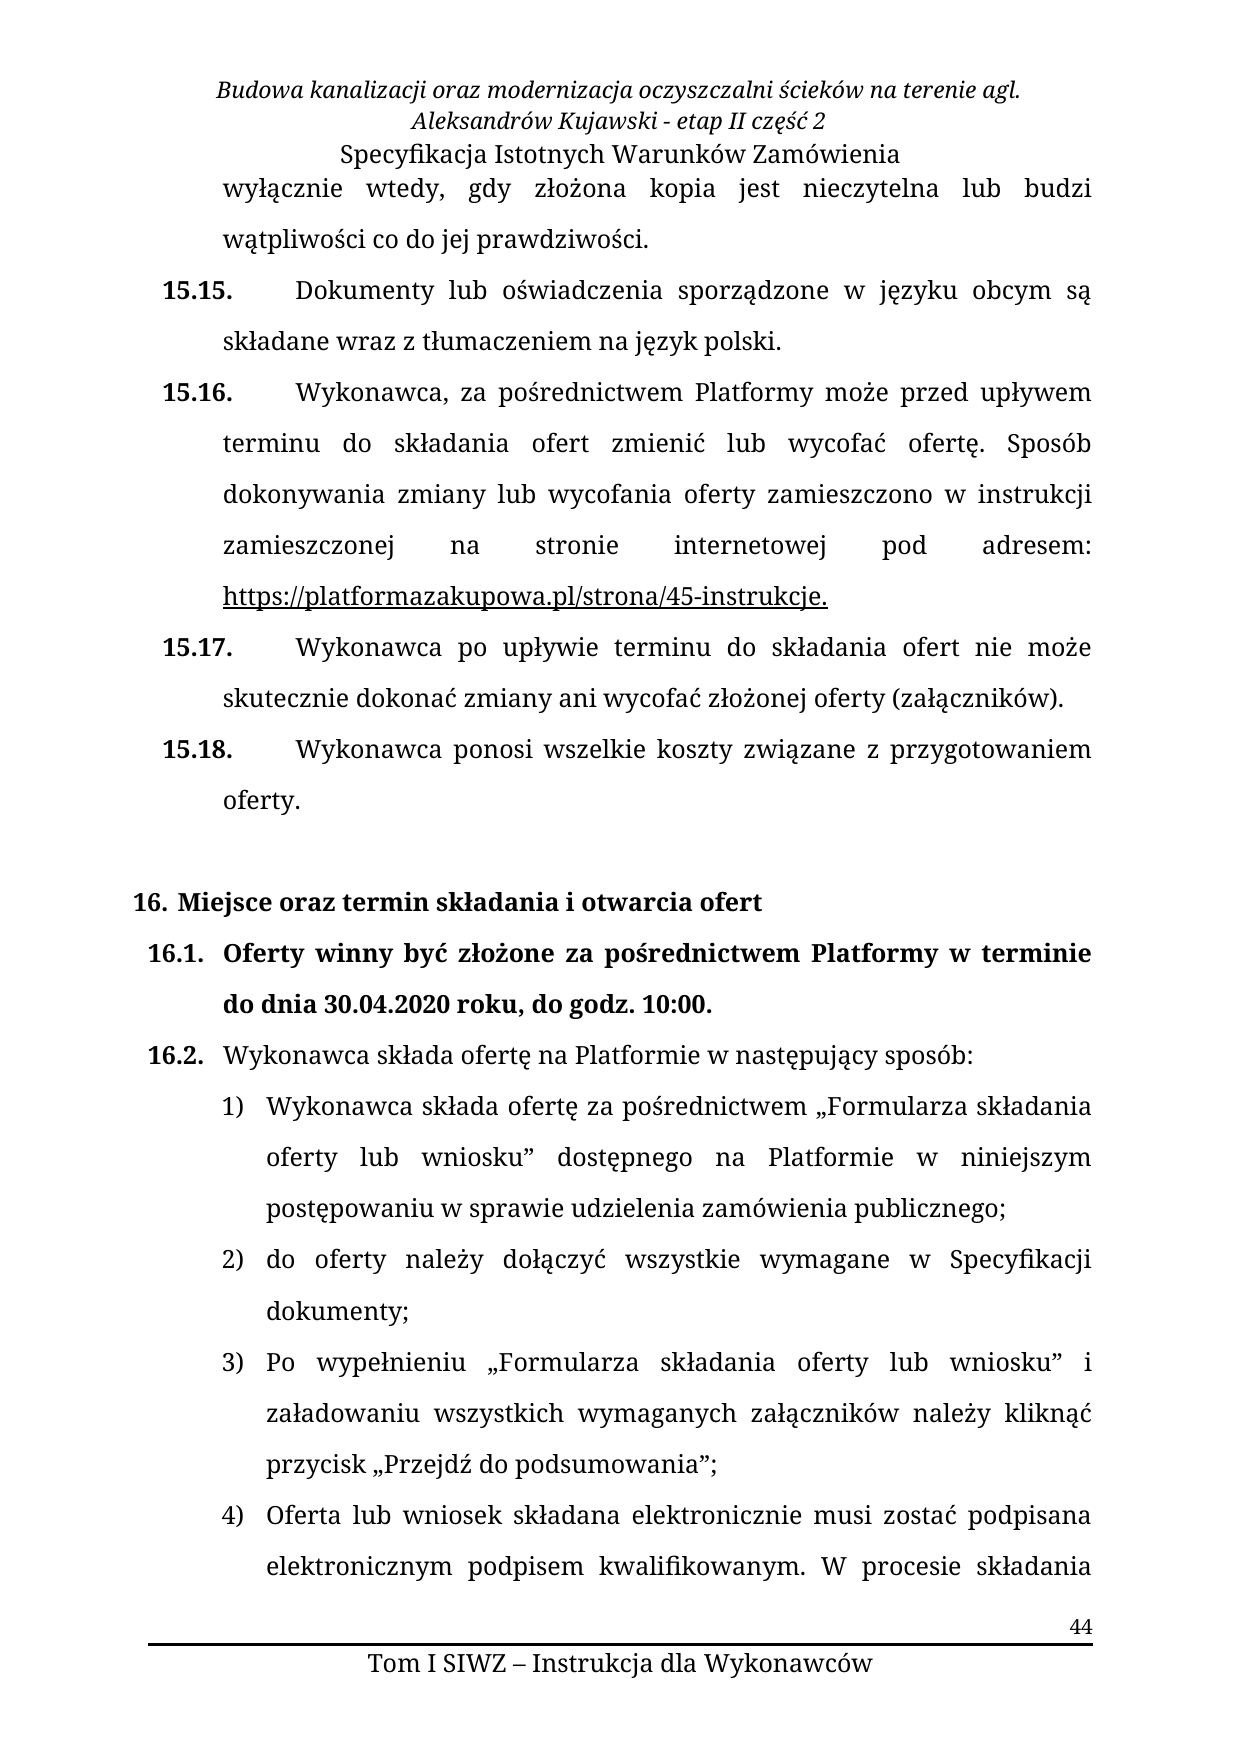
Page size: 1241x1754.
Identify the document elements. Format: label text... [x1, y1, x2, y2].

list do oferty należy dołączyć wszystkie wymagane w Specyfikacji dokumenty; [221, 1242, 1093, 1327]
list Oferty winny być złożone za pośrednictwem Platformy w terminie do dnia 30.04.2020 roku, do godz. 10:00. [148, 936, 1093, 1021]
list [221, 1497, 1093, 1582]
list Po wypełnieniu „Formularza składania oferty lub wniosku” i załadowaniu wszystkich wymaganych załączników należy kliknąć przycisk „Przejdź do podsumowania”; [221, 1344, 1093, 1480]
list Dokumenty lub oświadczenia sporządzone w języku obcym są składane wraz z tłumaczeniem na język polski. [162, 272, 1093, 357]
list Wykonawca składa ofertę na Platformie w następujący sposób: [148, 1038, 1093, 1072]
list Wykonawca ponosi wszelkie koszty związane z przygotowaniem oferty. [162, 732, 1093, 817]
list Wykonawca składa ofertę za pośrednictwem „Formularza składania oferty lub wniosku” dostępnego na Platformie w niniejszym postępowaniu w sprawie udzielenia zamówienia publicznego; [221, 1089, 1093, 1225]
list Miejsce oraz termin składania i otwarcia ofert [133, 885, 1093, 919]
list Wykonawca, za pośrednictwem Platformy może przed upływem terminu do składania ofert zmienić lub wycofać ofertę. Sposób dokonywania zmiany lub wycofania oferty zamieszczono w instrukcji zamieszczonej na stronie internetowej pod adresem: https://platformazakupowa.pl/strona/45-instrukcje. [162, 374, 1093, 613]
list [162, 170, 1093, 255]
list Wykonawca po upływie terminu do składania ofert nie może skutecznie dokonać zmiany ani wycofać złożonej oferty (załączników). [162, 630, 1093, 715]
